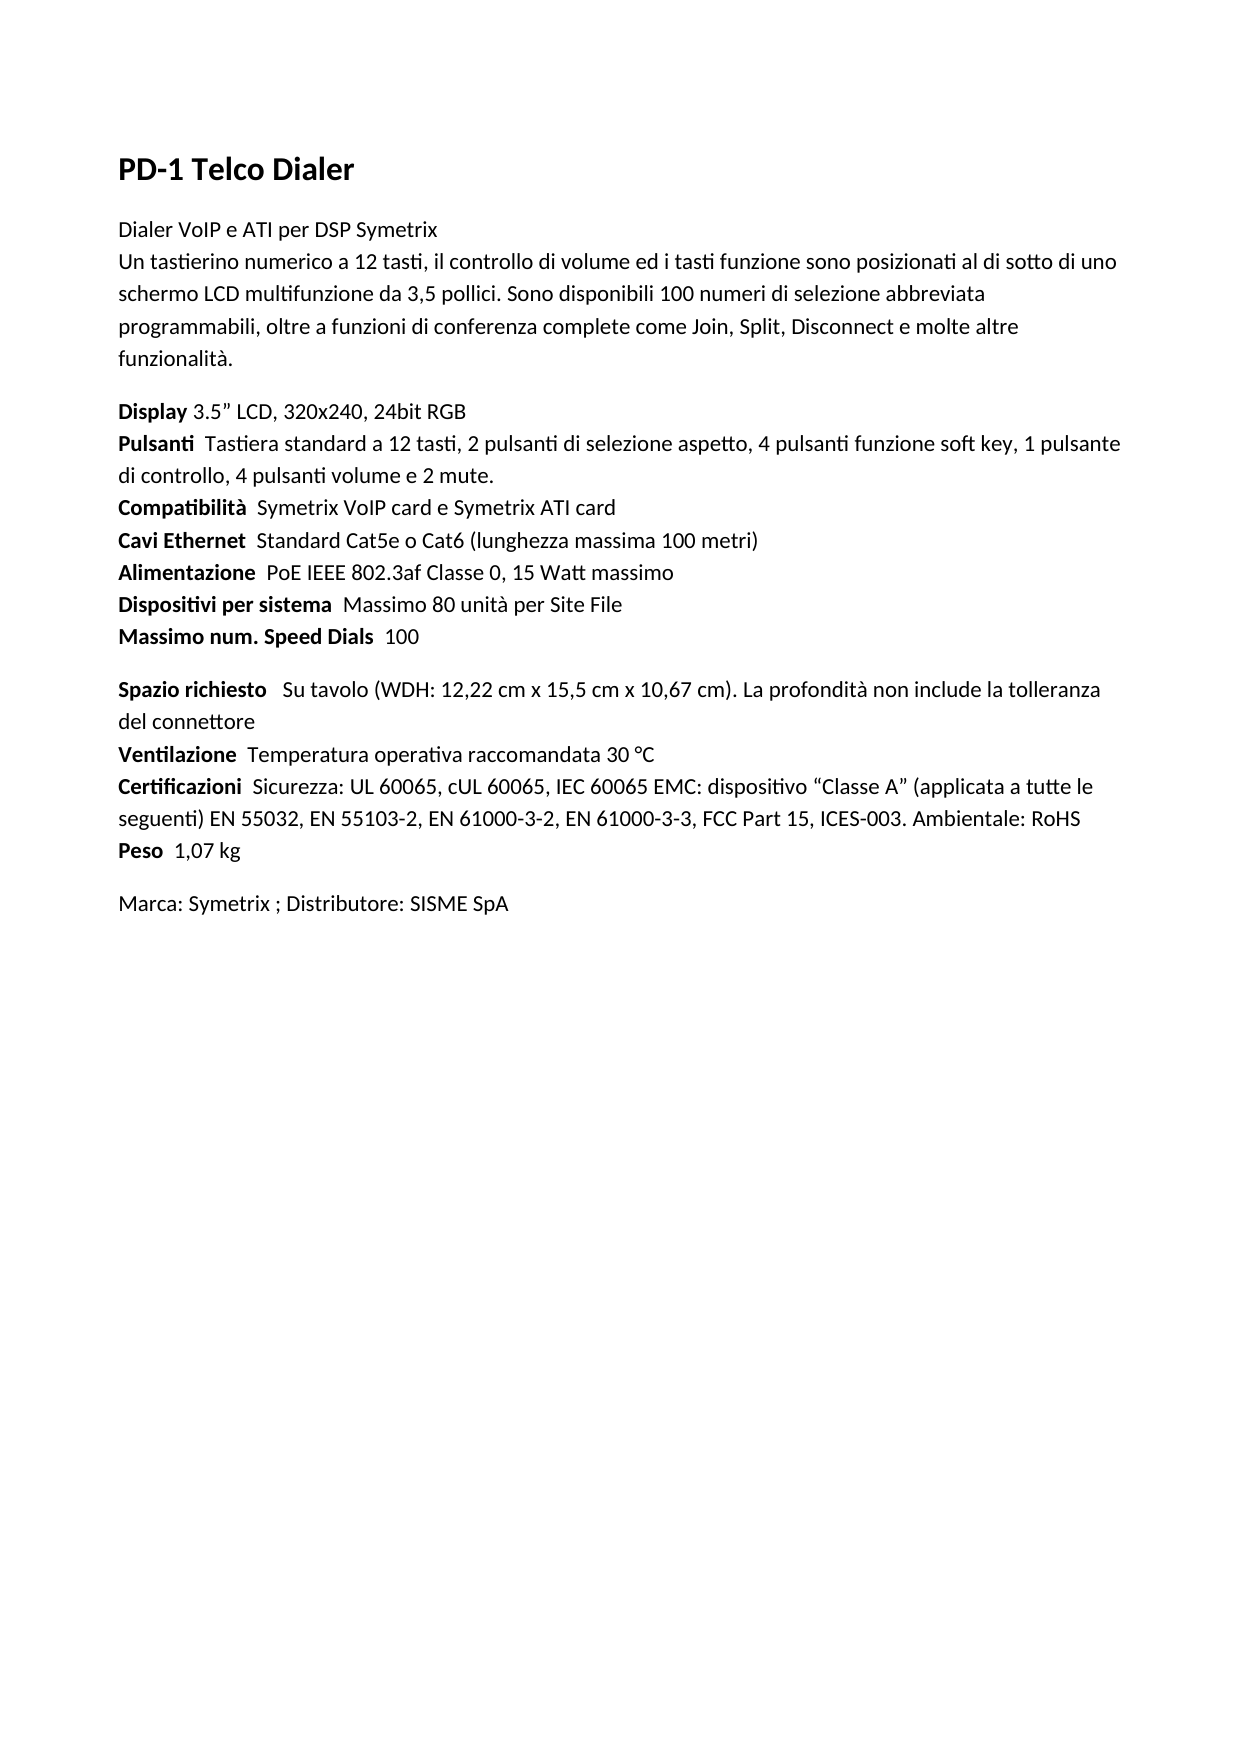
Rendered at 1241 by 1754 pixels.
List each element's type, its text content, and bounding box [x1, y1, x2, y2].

text Marca: Symetrix ; Distributore: SISME SpA [118, 889, 1122, 917]
text Dialer VoIP e ATI per DSP Symetrix Un tastierino numerico a 12 tasti, il controllo di volume ed i tasti funzione sono posizionati al di sotto di uno schermo LCD multifunzione da 3,5 pollici. Sono disponibili 100 numeri di selezione abbreviata programmabili, oltre a funzioni di conferenza complete come Join, Split, Disconnect e molte altre funzionalità. [118, 215, 1122, 372]
text PD-1 Telco Dialer [118, 148, 1122, 188]
text Spazio richiesto Su tavolo (WDH: 12,22 cm x 15,5 cm x 10,67 cm). La profondità non include la tolleranza del connettore Ventilazione Temperatura operativa raccomandata 30 °C Certificazioni Sicurezza: UL 60065, cUL 60065, IEC 60065 EMC: dispositivo “Classe A” (applicata a tutte le seguenti) EN 55032, EN 55103-2, EN 61000-3-2, EN 61000-3-3, FCC Part 15, ICES-003. Ambientale: RoHS Peso 1,07 kg [118, 675, 1122, 864]
text Display 3.5” LCD, 320x240, 24bit RGB Pulsanti Tastiera standard a 12 tasti, 2 pulsanti di selezione aspetto, 4 pulsanti funzione soft key, 1 pulsante di controllo, 4 pulsanti volume e 2 mute. Compatibilità Symetrix VoIP card e Symetrix ATI card Cavi Ethernet Standard Cat5e o Cat6 (lunghezza massima 100 metri) Alimentazione PoE IEEE 802.3af Classe 0, 15 Watt massimo Dispositivi per sistema Massimo 80 unità per Site File Massimo num. Speed Dials 100 [118, 397, 1122, 650]
